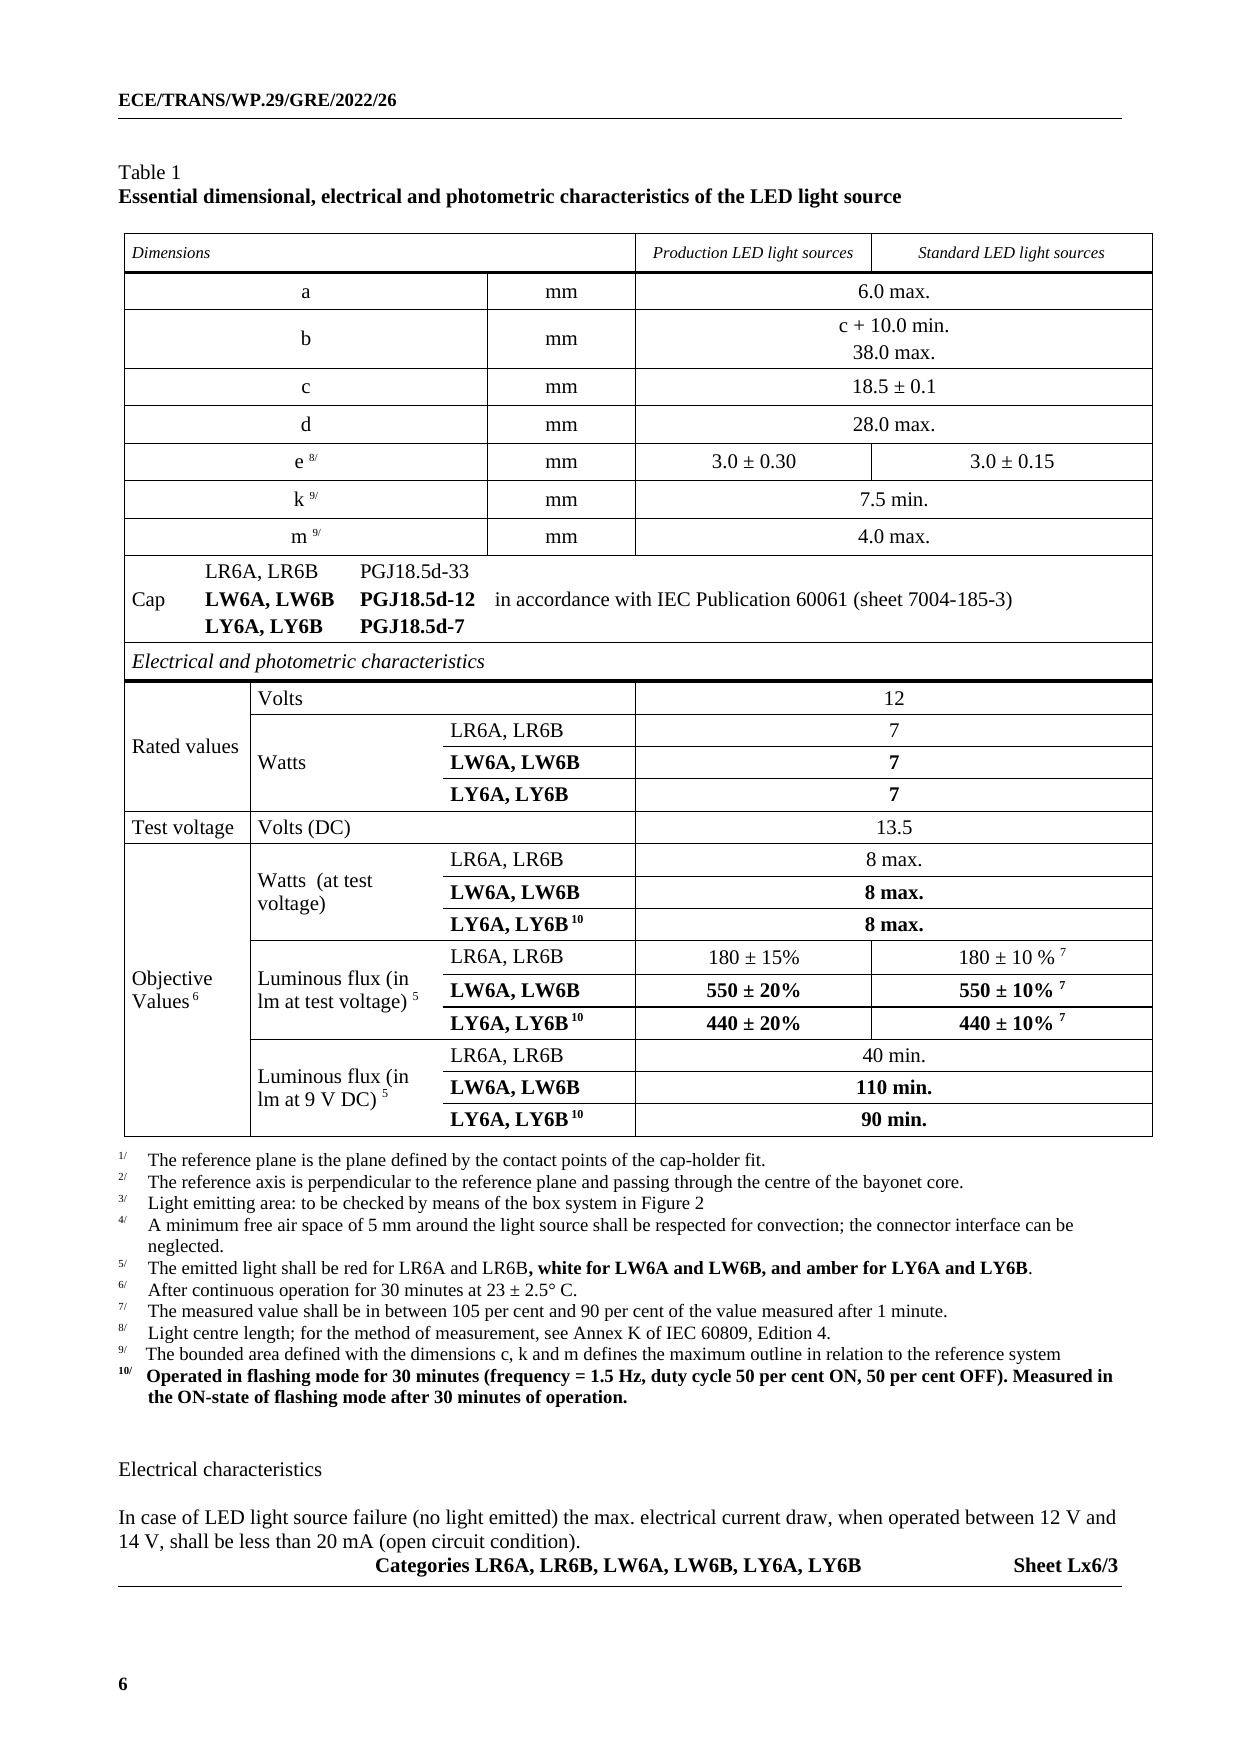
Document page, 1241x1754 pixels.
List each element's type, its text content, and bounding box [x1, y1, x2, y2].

table_cell mm [488, 519, 635, 555]
table_header Standard LED light sources [872, 234, 1152, 271]
table_cell LY6A, LY6B 10 [443, 1104, 635, 1136]
table_cell 8 max. [636, 844, 1152, 876]
table_cell LW6A, LW6B [443, 975, 635, 1006]
table_cell [443, 812, 635, 843]
table_cell 550 ± 20% [636, 975, 871, 1006]
table_cell c + 10.0 min. 38.0 max. [636, 310, 1152, 368]
text 4/ A minimum free air space of 5 mm around the light source shall be respected for convection; the connector interface can be neglected. [118, 1214, 1122, 1257]
table_cell LR6A, LR6B [443, 1040, 635, 1071]
table_cell 8 max. [636, 909, 1152, 940]
table_cell mm [488, 406, 635, 443]
table_cell 18.5 ± 0.1 [636, 369, 1152, 405]
table_cell LY6A, LY6B [443, 779, 635, 811]
text Table 1 [118, 160, 1122, 184]
table_cell PGJ18.5d-33 PGJ18.5d-12 PGJ18.5d-7 [353, 556, 487, 642]
table_cell LR6A, LR6B [443, 941, 635, 974]
table_cell mm [488, 444, 635, 480]
table_cell Electrical and photometric characteristics [125, 643, 1152, 679]
table_cell mm [488, 369, 635, 405]
table_cell 7 [636, 747, 1152, 778]
table_cell 90 min. [636, 1104, 1152, 1136]
text In case of LED light source failure (no light emitted) the max. electrical current draw, when operated between 12 V and 14 V, shall be less than 20 mA (open circuit condition). [118, 1505, 1122, 1553]
table_cell 6.0 max. [636, 274, 1152, 308]
table_cell Rated values [125, 683, 250, 811]
table_cell 13.5 [636, 812, 1152, 843]
table_cell Luminous flux (in lm at 9 V DC) 5 [251, 1040, 443, 1136]
text 6/ After continuous operation for 30 minutes at 23 ± 2.5° C. [118, 1278, 1122, 1300]
table_cell Volts (DC) [251, 812, 443, 843]
table_cell 180 ± 15% [636, 941, 871, 974]
table_cell LW6A, LW6B [443, 877, 635, 908]
table_cell 7 [636, 779, 1152, 811]
table_cell 3.0 ± 0.30 [636, 444, 871, 480]
text Electrical characteristics [118, 1457, 1122, 1481]
text 5/ The emitted light shall be red for LR6A and LR6B, white for LW6A and LW6B, and amber for LY6A and LY6B. [118, 1257, 1122, 1278]
table_cell [443, 683, 635, 714]
table_cell 440 ± 10% 7 [872, 1008, 1152, 1039]
table_cell 4.0 max. [636, 519, 1152, 555]
table_cell 180 ± 10 % 7 [872, 941, 1152, 974]
table_cell 28.0 max. [636, 406, 1152, 443]
table_cell in accordance with IEC Publication 60061 (sheet 7004-185-3) [487, 556, 1152, 642]
table_cell Cap [125, 556, 197, 642]
table_cell 7.5 min. [636, 481, 1152, 518]
table_cell e 8/ [125, 444, 487, 480]
table_cell 440 ± 20% [636, 1008, 871, 1039]
table_cell 550 ± 10% 7 [872, 975, 1152, 1006]
table_cell mm [488, 274, 635, 308]
text 10/ Operated in flashing mode for 30 minutes (frequency = 1.5 Hz, duty cycle 50 per cent ON, 50 per cent OFF). Measured in the ON-state of flashing mode after 30 minutes of operation. [118, 1365, 1122, 1408]
table_header Dimensions [125, 234, 635, 271]
table_cell Volts [251, 683, 443, 714]
table_cell LR6A, LR6B [443, 844, 635, 876]
table_cell 8 max. [636, 877, 1152, 908]
text Categories LR6A, LR6B, LW6A, LW6B, LY6A, LY6B Sheet Lx6/3 [118, 1553, 1122, 1586]
text Essential dimensional, electrical and photometric characteristics of the LED light source [118, 184, 1122, 208]
text 2/ The reference axis is perpendicular to the reference plane and passing through the centre of the bayonet core. [118, 1171, 1122, 1192]
table_cell a [125, 274, 487, 308]
table_cell c [125, 369, 487, 405]
table_header Production LED light sources [636, 234, 871, 271]
table_cell 3.0 ± 0.15 [872, 444, 1152, 480]
table_cell k 9/ [125, 481, 487, 518]
table_cell mm [488, 481, 635, 518]
table_cell mm [488, 310, 635, 368]
table_cell b [125, 310, 487, 368]
table_cell 7 [636, 715, 1152, 746]
text 7/ The measured value shall be in between 105 per cent and 90 per cent of the value measured after 1 minute. [118, 1300, 1122, 1322]
table_cell 110 min. [636, 1072, 1152, 1103]
table_cell 12 [636, 683, 1152, 714]
text 1/ The reference plane is the plane defined by the contact points of the cap-holder fit. [118, 1149, 1122, 1171]
text 3/ Light emitting area: to be checked by means of the box system in Figure 2 [118, 1192, 1122, 1214]
table_cell LY6A, LY6B 10 [443, 909, 635, 940]
table_cell Test voltage [125, 812, 250, 843]
table_cell LW6A, LW6B [443, 747, 635, 778]
table_cell Watts (at test voltage) [251, 844, 443, 940]
table_cell LR6A, LR6B LW6A, LW6B LY6A, LY6B [198, 556, 352, 642]
table_cell LW6A, LW6B [443, 1072, 635, 1103]
table_cell Objective Values 6 [125, 844, 250, 1136]
table_cell Luminous flux (in lm at test voltage) 5 [251, 941, 443, 1039]
table_cell 40 min. [636, 1040, 1152, 1071]
table_cell m 9/ [125, 519, 487, 555]
table_cell Watts [251, 715, 443, 811]
table_cell d [125, 406, 487, 443]
table_cell LY6A, LY6B 10 [443, 1008, 635, 1039]
text 8/ Light centre length; for the method of measurement, see Annex K of IEC 60809, Edition 4. [118, 1322, 1122, 1343]
text 9/ The bounded area defined with the dimensions c, k and m defines the maximum outline in relation to the reference system [118, 1343, 1122, 1365]
table_cell LR6A, LR6B [443, 715, 635, 746]
